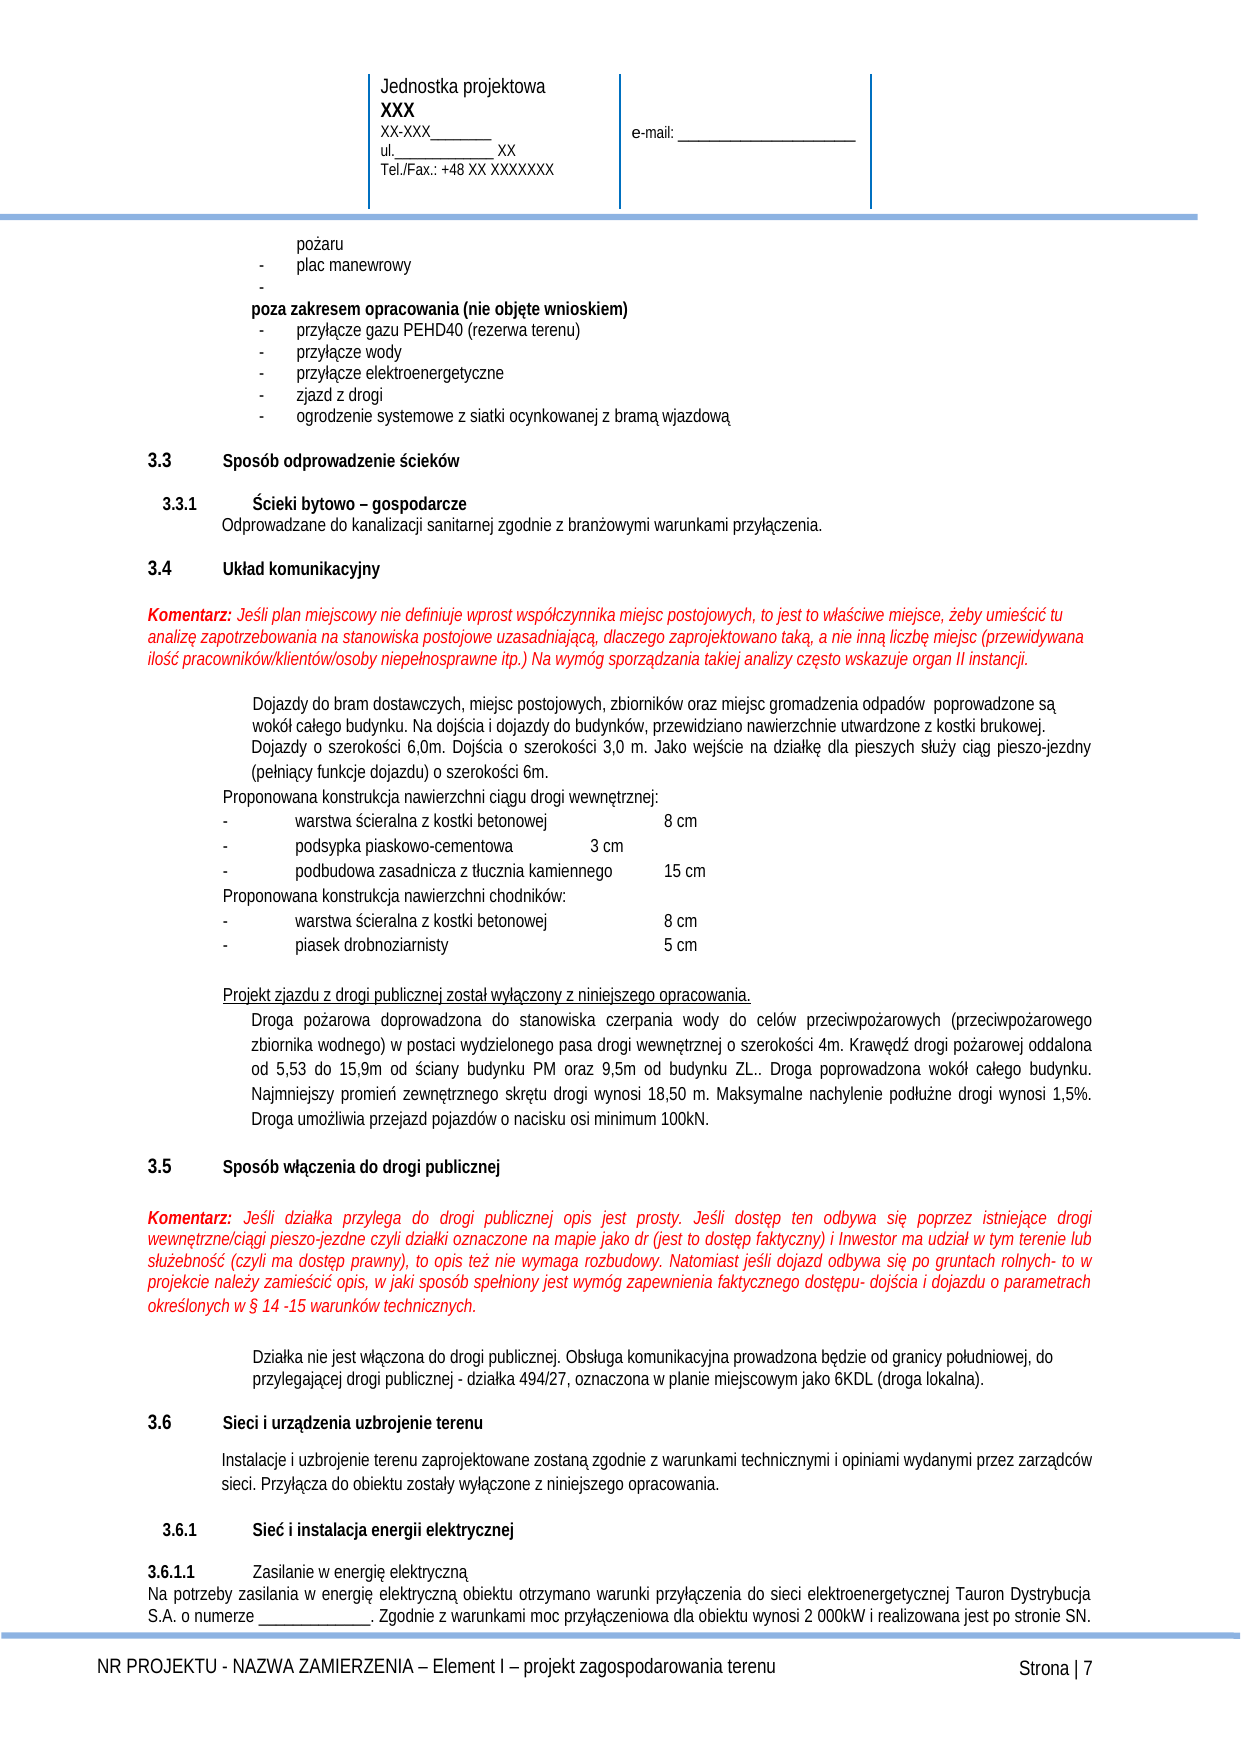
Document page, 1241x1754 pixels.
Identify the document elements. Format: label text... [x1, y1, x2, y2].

subtitle Sieć i instalacja energii elektrycznej [162, 1519, 1092, 1541]
text - podbudowa zasadnicza z tłucznia kamiennego 15 cm [148, 860, 1092, 882]
text Dojazdy do bram dostawczych, miejsc postojowych, zbiorników oraz miejsc gromadzenia odpadów poprowadzone są wokół całego budynku. Na dojścia i dojazdy do budynków, przewidziano nawierzchnie utwardzone z kostki brukowej. [252, 693, 1092, 736]
text Komentarz: Jeśli działka przylega do drogi publicznej opis jest prosty. Jeśli dostęp ten odbywa się poprzez istniejące drogi wewnętrzne/ciągi pieszo-jezdne czyli działki oznaczone na mapie jako dr (jest to dostęp faktyczny) i Inwestor ma udział w tym terenie lub służebność (czyli ma dostęp prawny), to opis też nie wymaga rozbudowy. Natomiast jeśli dojazd odbywa się po gruntach rolnych- to w projekcie należy zamieścić opis, w jaki sposób spełniony jest wymóg zapewnienia faktycznego dostępu- dojścia i dojazdu o parametrach określonych w § 14 -15 warunków technicznych. [148, 1207, 1092, 1317]
list plac manewrowy [259, 254, 1092, 276]
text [148, 1583, 1092, 1626]
subtitle Ścieki bytowo – gospodarcze [162, 492, 1092, 514]
subtitle Sposób odprowadzenie ścieków [148, 448, 1092, 472]
subtitle Zasilanie w energię elektryczną [148, 1561, 1092, 1583]
text Proponowana konstrukcja nawierzchni ciągu drogi wewnętrznej: [148, 786, 1092, 807]
subtitle Sieci i urządzenia uzbrojenie terenu [148, 1410, 1092, 1434]
text - warstwa ścieralna z kostki betonowej 8 cm [148, 810, 1092, 832]
text Droga pożarowa doprowadzona do stanowiska czerpania wody do celów przeciwpożarowych (przeciwpożarowego zbiornika wodnego) w postaci wydzielonego pasa drogi wewnętrznej o szerokości 4m. Krawędź drogi pożarowej oddalona od 5,53 do 15,9m od ściany budynku PM oraz 9,5m od budynku ZL.. Droga poprowadzona wokół całego budynku. Najmniejszy promień zewnętrznego skrętu drogi wynosi 18,50 m. Maksymalne nachylenie podłużne drogi wynosi 1,5%. Droga umożliwia przejazd pojazdów o nacisku osi minimum 100kN. [251, 1009, 1092, 1129]
list ogrodzenie systemowe z siatki ocynkowanej z bramą wjazdową [259, 405, 1092, 427]
text Odprowadzane do kanalizacji sanitarnej zgodnie z branżowymi warunkami przyłączenia. [222, 514, 1092, 536]
subtitle Sposób włączenia do drogi publicznej [148, 1153, 1092, 1177]
list przyłącze elektroenergetyczne [259, 362, 1092, 384]
text poza zakresem opracowania (nie objęte wnioskiem) [251, 297, 1092, 319]
text - piasek drobnoziarnisty 5 cm [148, 934, 1092, 956]
text Dojazdy o szerokości 6,0m. Dojścia o szerokości 3,0 m. Jako wejście na działkę dla pieszych służy ciąg pieszo-jezdny (pełniący funkcje dojazdu) o szerokości 6m. [251, 736, 1092, 782]
list przyłącze gazu PEHD40 (rezerwa terenu) [259, 319, 1092, 341]
text - warstwa ścieralna z kostki betonowej 8 cm [148, 909, 1092, 931]
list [259, 233, 1092, 254]
text Instalacje i uzbrojenie terenu zaprojektowane zostaną zgodnie z warunkami technicznymi i opiniami wydanymi przez zarządców sieci. Przyłącza do obiektu zostały wyłączone z niniejszego opracowania. [221, 1448, 1092, 1495]
text - podsypka piaskowo-cementowa 3 cm [148, 835, 1092, 857]
list zjazd z drogi [259, 384, 1092, 405]
text Komentarz: Jeśli plan miejscowy nie definiuje wprost współczynnika miejsc postojowych, to jest to właściwe miejsce, żeby umieścić tu analizę zapotrzebowania na stanowiska postojowe uzasadniającą, dlaczego zaprojektowano taką, a nie inną liczbę miejsc (przewidywana ilość pracowników/klientów/osoby niepełnosprawne itp.) Na wymóg sporządzania takiej analizy często wskazuje organ II instancji. [148, 604, 1092, 669]
text Projekt zjazdu z drogi publicznej został wyłączony z niniejszego opracowania. [148, 984, 1092, 1006]
subtitle Układ komunikacyjny [148, 556, 1092, 580]
text Proponowana konstrukcja nawierzchni chodników: [148, 885, 1092, 906]
text Działka nie jest włączona do drogi publicznej. Obsługa komunikacyjna prowadzona będzie od granicy południowej, do przylegającej drogi publicznej - działka 494/27, oznaczona w planie miejscowym jako 6KDL (droga lokalna). [252, 1346, 1092, 1389]
list przyłącze wody [259, 341, 1092, 362]
